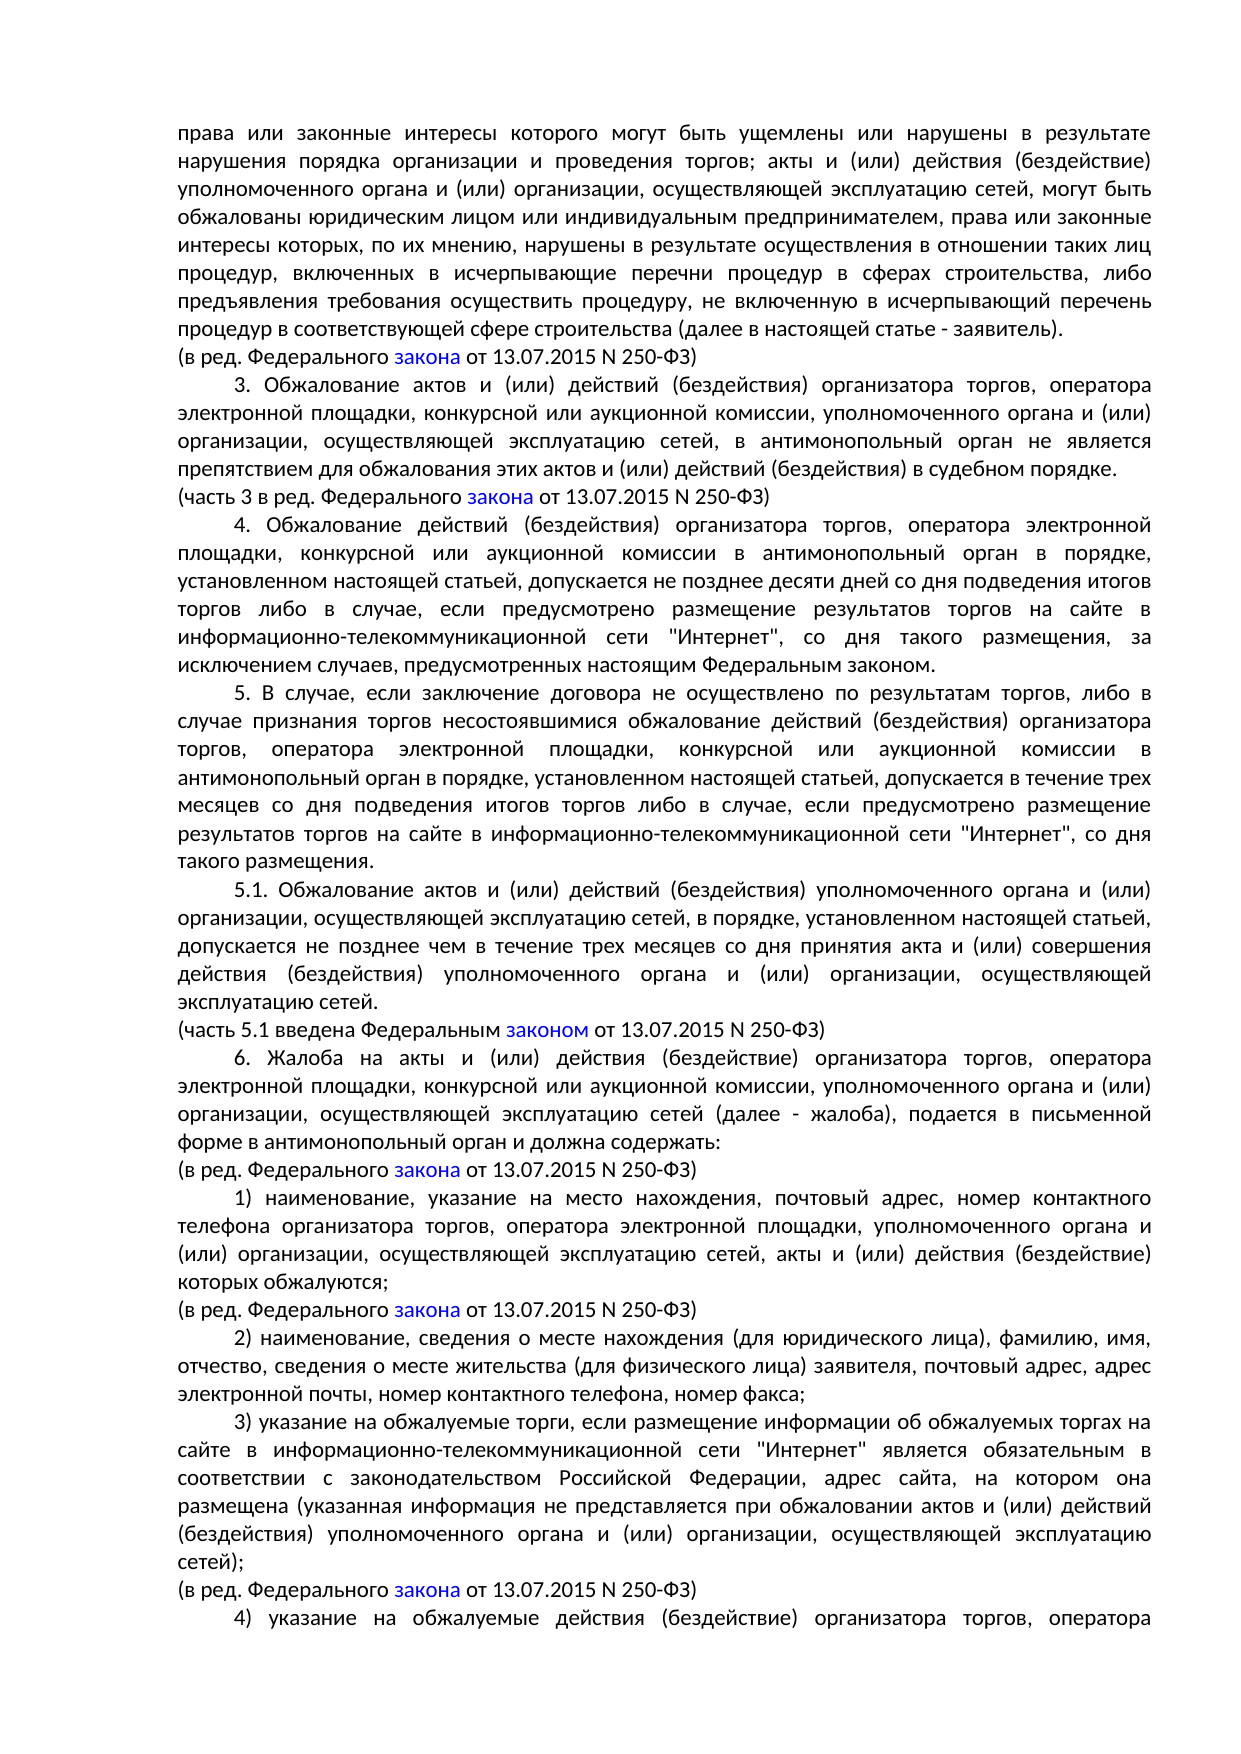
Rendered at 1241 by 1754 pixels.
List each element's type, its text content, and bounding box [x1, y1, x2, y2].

text 3) указание на обжалуемые торги, если размещение информации об обжалуемых торгах на сайте в информационно-телекоммуникационной сети "Интернет" является обязательным в соответствии с законодательством Российской Федерации, адрес сайта, на котором она размещена (указанная информация не представляется при обжаловании актов и (или) действий (бездействия) уполномоченного органа и (или) организации, осуществляющей эксплуатацию сетей); [177, 1407, 1152, 1575]
text 3. Обжалование актов и (или) действий (бездействия) организатора торгов, оператора электронной площадки, конкурсной или аукционной комиссии, уполномоченного органа и (или) организации, осуществляющей эксплуатацию сетей, в антимонопольный орган не является препятствием для обжалования этих актов и (или) действий (бездействия) в судебном порядке. [177, 370, 1152, 482]
text (часть 3 в ред. Федерального закона от 13.07.2015 N 250-ФЗ) [177, 482, 1152, 510]
text 5. В случае, если заключение договора не осуществлено по результатам торгов, либо в случае признания торгов несостоявшимися обжалование действий (бездействия) организатора торгов, оператора электронной площадки, конкурсной или аукционной комиссии в антимонопольный орган в порядке, установленном настоящей статьей, допускается в течение трех месяцев со дня подведения итогов торгов либо в случае, если предусмотрено размещение результатов торгов на сайте в информационно-телекоммуникационной сети "Интернет", со дня такого размещения. [177, 678, 1152, 875]
text 1) наименование, указание на место нахождения, почтовый адрес, номер контактного телефона организатора торгов, оператора электронной площадки, уполномоченного органа и (или) организации, осуществляющей эксплуатацию сетей, акты и (или) действия (бездействие) которых обжалуются; [177, 1183, 1152, 1295]
text 2) наименование, сведения о месте нахождения (для юридического лица), фамилию, имя, отчество, сведения о месте жительства (для физического лица) заявителя, почтовый адрес, адрес электронной почты, номер контактного телефона, номер факса; [177, 1323, 1152, 1407]
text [177, 118, 1152, 342]
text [177, 1603, 1152, 1631]
text 5.1. Обжалование актов и (или) действий (бездействия) уполномоченного органа и (или) организации, осуществляющей эксплуатацию сетей, в порядке, установленном настоящей статьей, допускается не позднее чем в течение трех месяцев со дня принятия акта и (или) совершения действия (бездействия) уполномоченного органа и (или) организации, осуществляющей эксплуатацию сетей. [177, 875, 1152, 1015]
text (в ред. Федерального закона от 13.07.2015 N 250-ФЗ) [177, 1575, 1152, 1603]
text (часть 5.1 введена Федеральным законом от 13.07.2015 N 250-ФЗ) [177, 1015, 1152, 1043]
text 4. Обжалование действий (бездействия) организатора торгов, оператора электронной площадки, конкурсной или аукционной комиссии в антимонопольный орган в порядке, установленном настоящей статьей, допускается не позднее десяти дней со дня подведения итогов торгов либо в случае, если предусмотрено размещение результатов торгов на сайте в информационно-телекоммуникационной сети "Интернет", со дня такого размещения, за исключением случаев, предусмотренных настоящим Федеральным законом. [177, 510, 1152, 678]
text (в ред. Федерального закона от 13.07.2015 N 250-ФЗ) [177, 1295, 1152, 1323]
text (в ред. Федерального закона от 13.07.2015 N 250-ФЗ) [177, 1155, 1152, 1183]
text (в ред. Федерального закона от 13.07.2015 N 250-ФЗ) [177, 342, 1152, 370]
text 6. Жалоба на акты и (или) действия (бездействие) организатора торгов, оператора электронной площадки, конкурсной или аукционной комиссии, уполномоченного органа и (или) организации, осуществляющей эксплуатацию сетей (далее - жалоба), подается в письменной форме в антимонопольный орган и должна содержать: [177, 1043, 1152, 1155]
